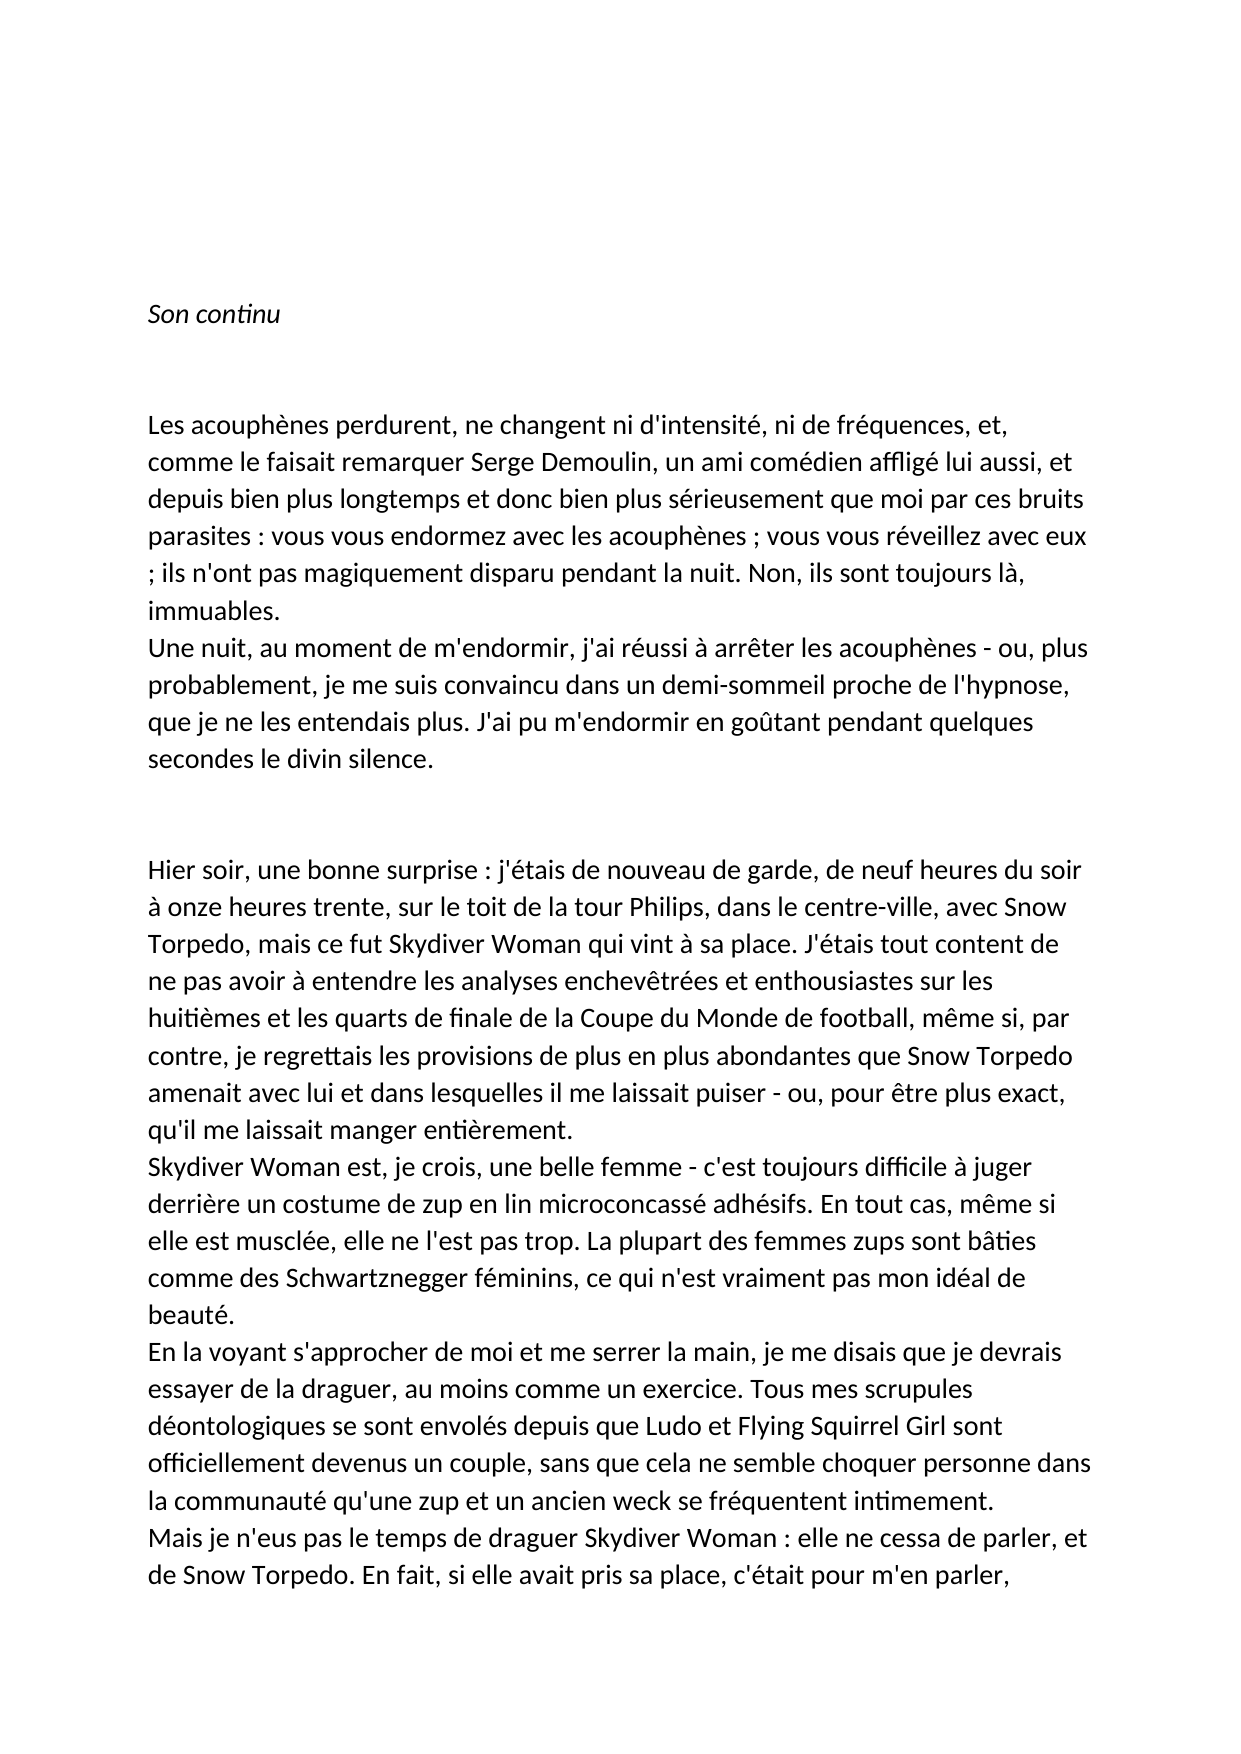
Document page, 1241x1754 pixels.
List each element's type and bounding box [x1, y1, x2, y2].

text [148, 148, 1093, 1591]
